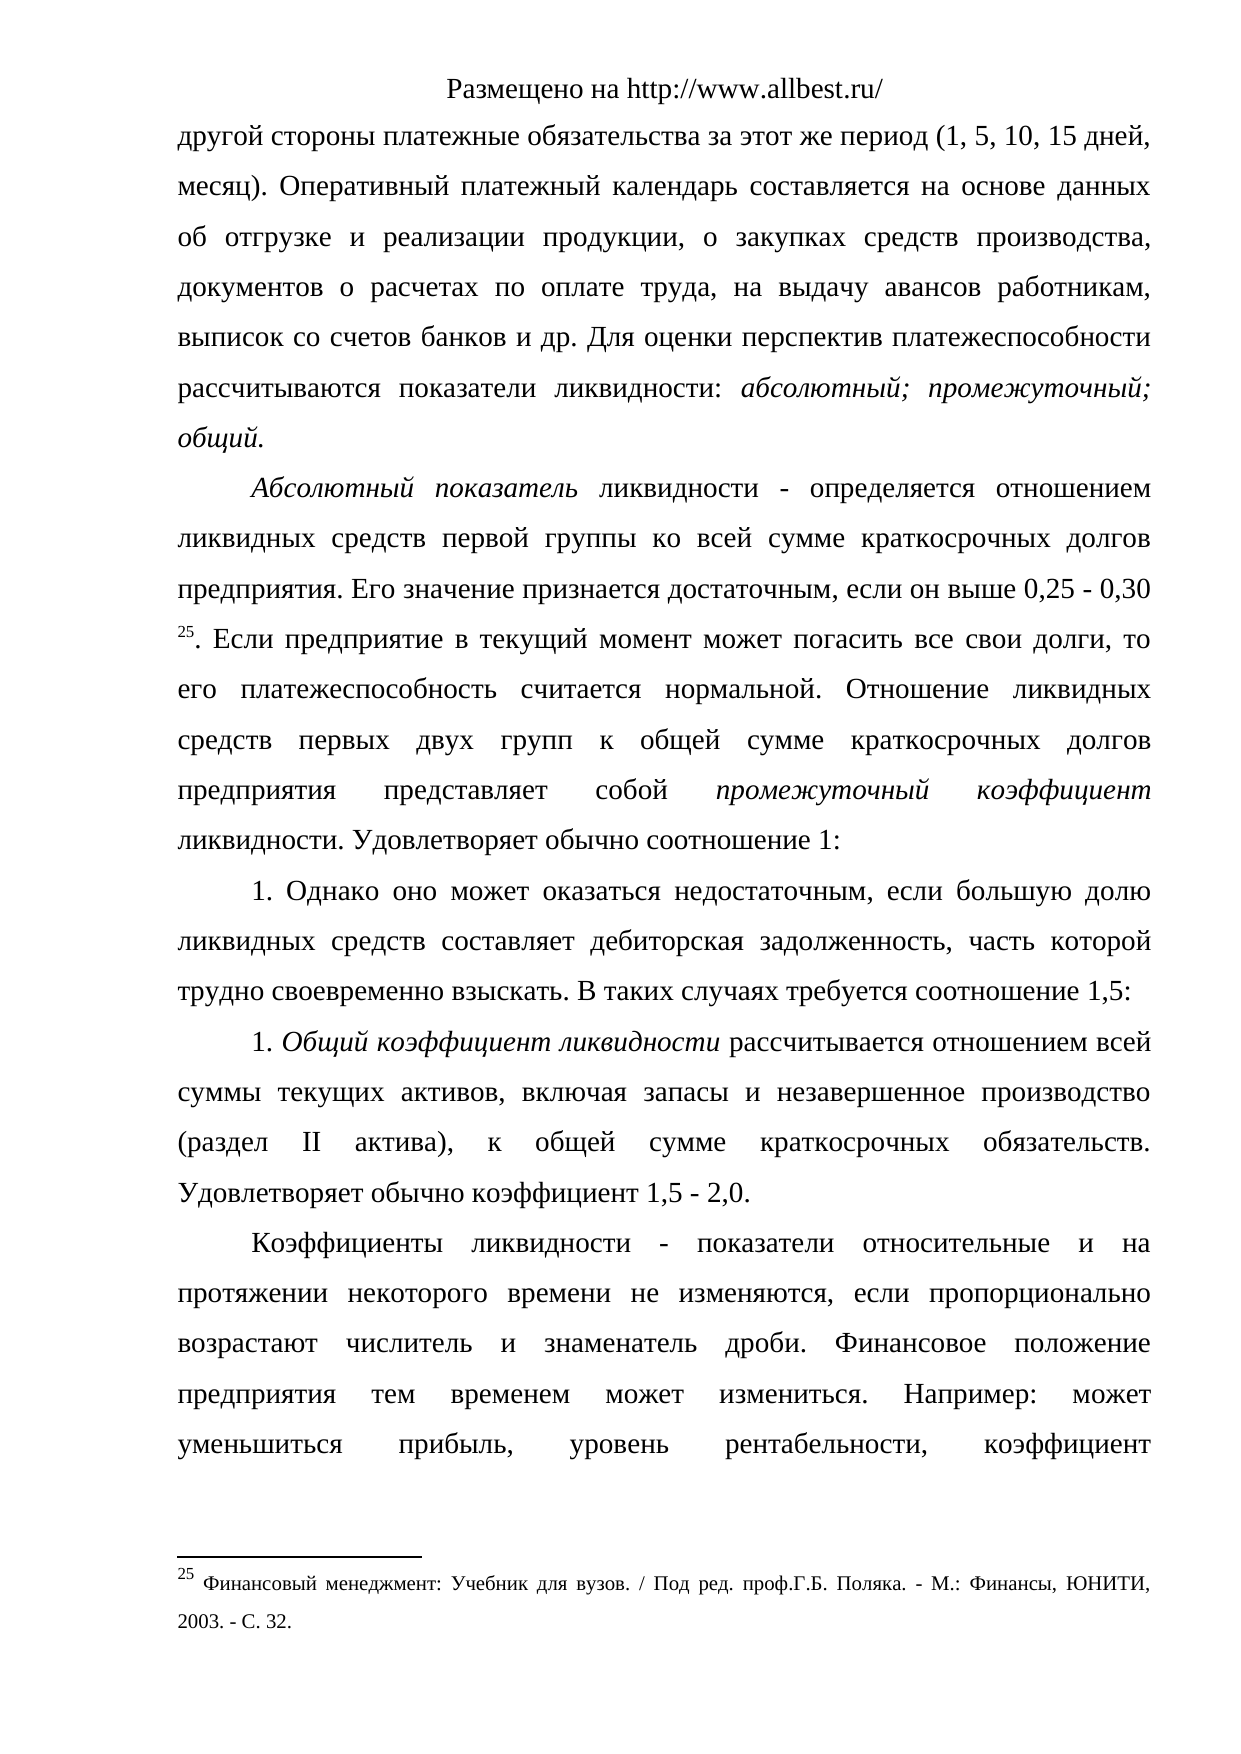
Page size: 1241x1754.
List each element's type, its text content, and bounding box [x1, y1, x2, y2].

text Абсолютный показатель ликвидности - определяется отношением ликвидных средств первой группы ко всей сумме краткосрочных долгов предприятия. Его значение признается достаточным, если он выше 0,25 - 0,30 . Если предприятие в текущий момент может погасить все свои долги, то его платежеспособность считается нормальной. Отношение ликвидных средств первых двух групп к общей сумме краткосрочных долгов предприятия представляет собой промежуточный коэффициент ликвидности. Удовлетворяет обычно соотношение 1: [177, 470, 1152, 856]
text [177, 1225, 1152, 1460]
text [177, 118, 1152, 453]
text 1. Общий коэффициент ликвидности рассчитывается отношением всей суммы текущих активов, включая запасы и незавершенное производство (раздел II актива), к общей сумме краткосрочных обязательств. Удовлетворяет обычно коэффициент 1,5 - 2,0. [177, 1024, 1152, 1208]
text 1. Однако оно может оказаться недостаточным, если большую долю ликвидных средств составляет дебиторская задолженность, часть которой трудно своевременно взыскать. В таких случаях требуется соотношение 1,5: [177, 873, 1152, 1007]
